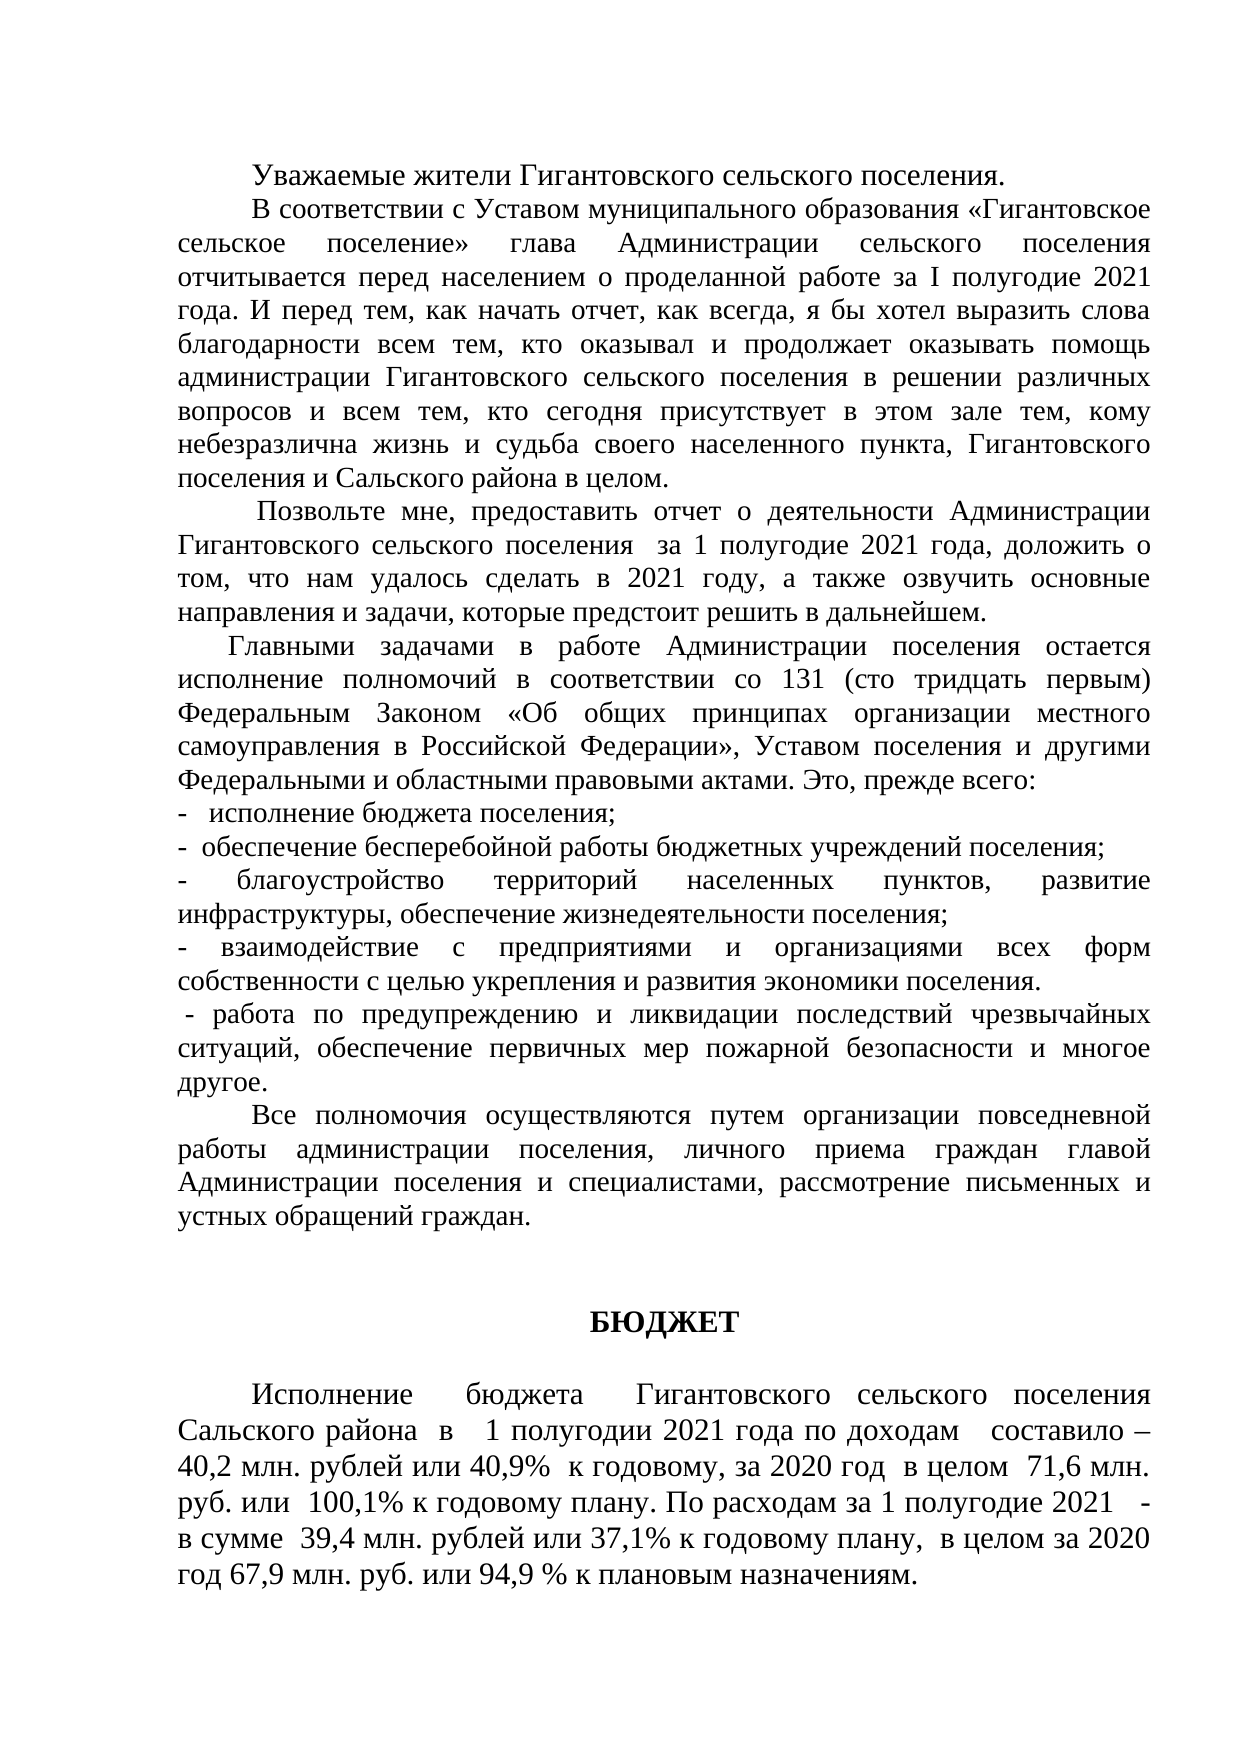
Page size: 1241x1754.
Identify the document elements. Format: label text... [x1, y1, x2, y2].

text Уважаемые жители Гигантовского сельского поселения. [177, 156, 1152, 192]
text - взаимодействие с предприятиями и организациями всех форм собственности с целью укрепления и развития экономики поселения. [177, 929, 1152, 997]
text В соответствии с Уставом муниципального образования «Гигантовское сельское поселение» глава Администрации сельского поселения отчитывается перед населением о проделанной работе за I полугодие 2021 года. И перед тем, как начать отчет, как всегда, я бы хотел выразить слова благодарности всем тем, кто оказывал и продолжает оказывать помощь администрации Гигантовского сельского поселения в решении различных вопросов и всем тем, кто сегодня присутствует в этом зале тем, кому небезразлична жизнь и судьба своего населенного пункта, Гигантовского поселения и Сальского района в целом. [177, 192, 1152, 493]
text Исполнение бюджета Гигантовского сельского поселения Сальского района в 1 полугодии 2021 года по доходам составило – 40,2 млн. рублей или 40,9% к годовому, за 2020 год в целом 71,6 млн. руб. или 100,1% к годовому плану. По расходам за 1 полугодие 2021 - в сумме 39,4 млн. рублей или 37,1% к годовому плану, в целом за 2020 год 67,9 млн. руб. или 94,9 % к плановым назначениям. [177, 1375, 1152, 1591]
text - исполнение бюджета поселения; [177, 795, 1152, 829]
text Позвольте мне, предоставить отчет о деятельности Администрации Гигантовского сельского поселения за 1 полугодие 2021 года, доложить о том, что нам удалось сделать в 2021 году, а также озвучить основные направления и задачи, которые предстоит решить в дальнейшем. [177, 493, 1152, 628]
text - работа по предупреждению и ликвидации последствий чрезвычайных ситуаций, обеспечение первичных мер пожарной безопасности и многое другое. [177, 997, 1152, 1097]
text Все полномочия осуществляются путем организации повседневной работы администрации поселения, личного приема граждан главой Администрации поселения и специалистами, рассмотрение письменных и устных обращений граждан. [177, 1097, 1152, 1231]
text - обеспечение бесперебойной работы бюджетных учреждений поселения; [177, 829, 1152, 862]
text - благоустройство территорий населенных пунктов, развитие инфраструктуры, обеспечение жизнедеятельности поселения; [177, 862, 1152, 929]
text Главными задачами в работе Администрации поселения остается исполнение полномочий в соответствии со 131 (сто тридцать первым) Федеральным Законом «Об общих принципах организации местного самоуправления в Российской Федерации», Уставом поселения и другими Федеральными и областными правовыми актами. Это, прежде всего: [177, 628, 1152, 795]
text БЮДЖЕТ [177, 1303, 1152, 1339]
